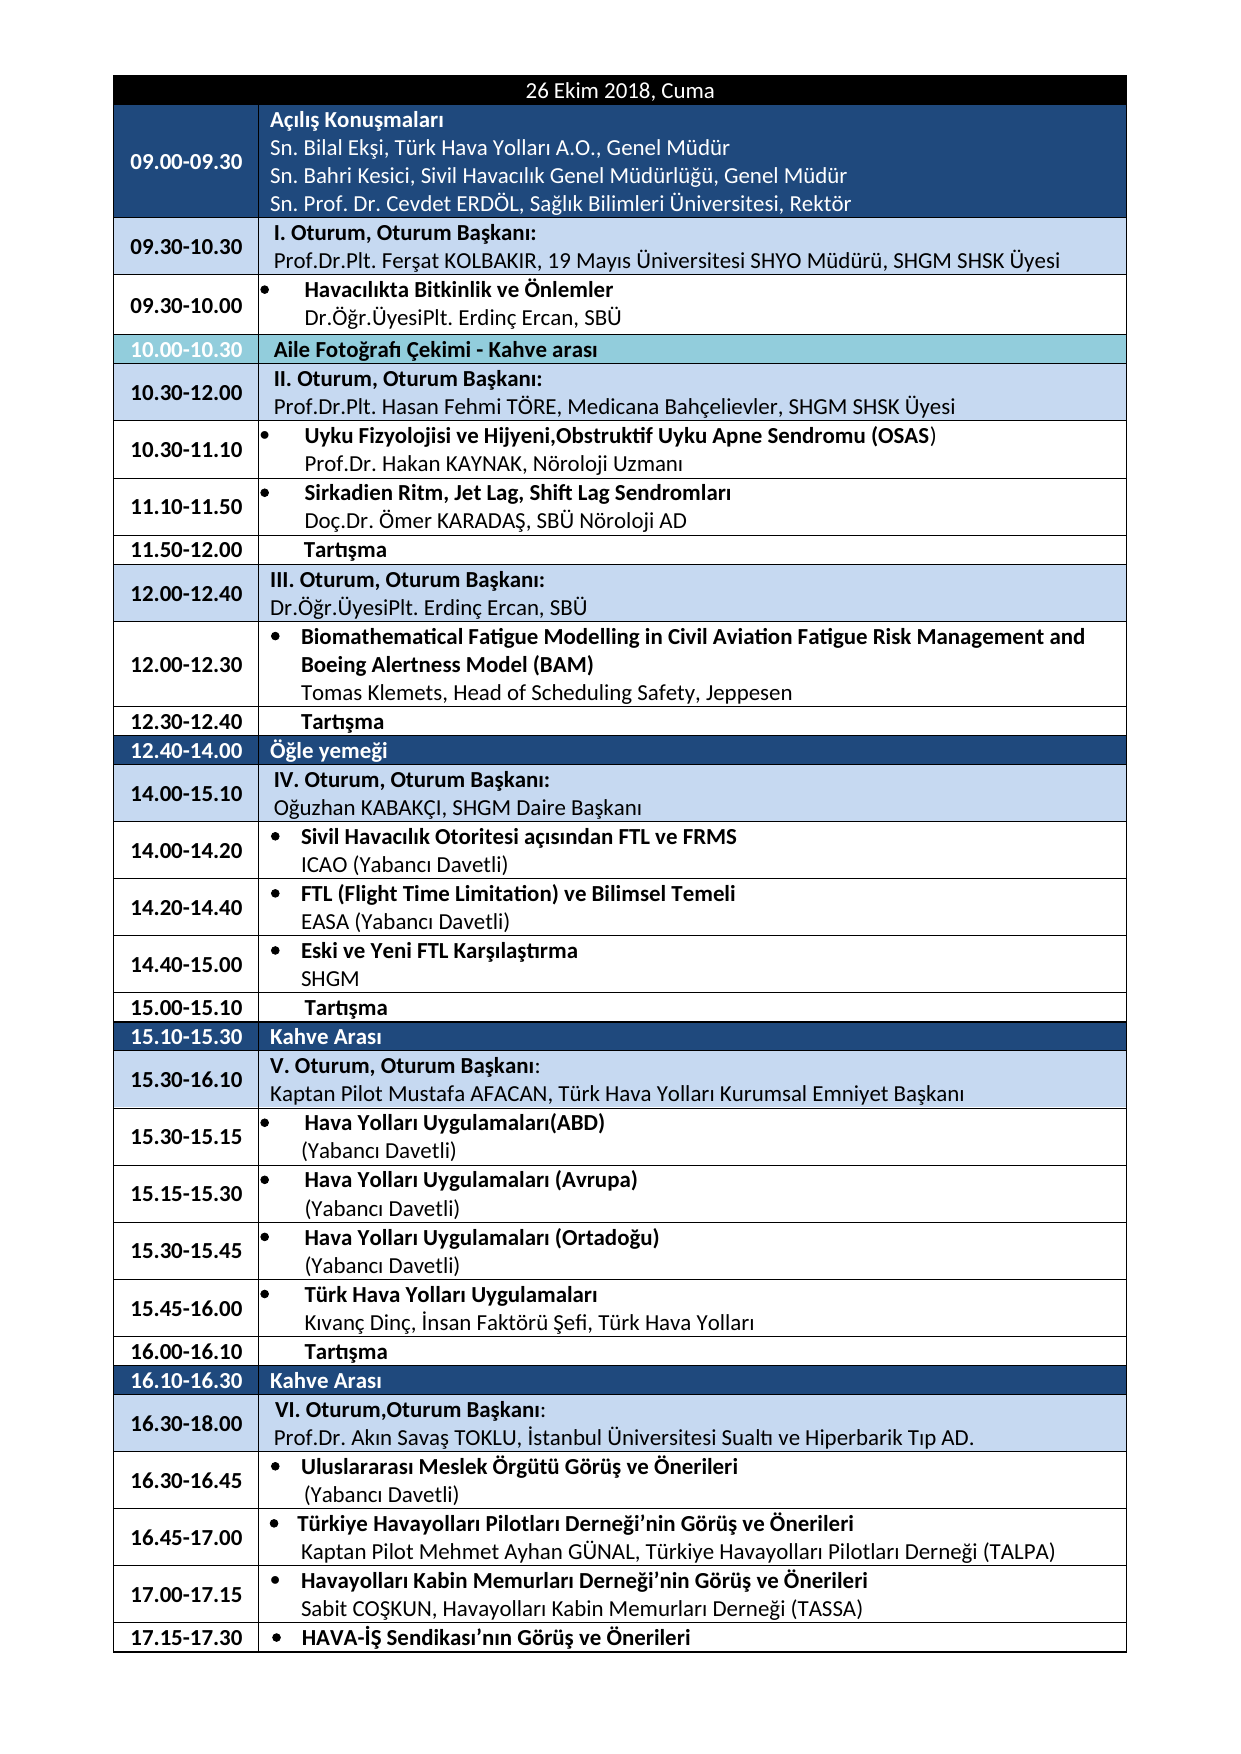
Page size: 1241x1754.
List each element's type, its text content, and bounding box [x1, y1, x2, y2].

table_cell Sivil Havacılık Otoritesi açısından FTL ve FRMS ICAO (Yabancı Davetli) [259, 822, 1126, 878]
table_cell 10.00-10.30 [114, 335, 258, 363]
table_cell 09.30-10.00 [114, 275, 258, 334]
table_cell 11.10-11.50 [114, 479, 258, 534]
table_cell Öğle yemeği [259, 736, 1126, 764]
table_cell IV. Oturum, Oturum Başkanı: Oğuzhan KABAKÇI, SHGM Daire Başkanı [259, 765, 1126, 821]
table_cell Eski ve Yeni FTL Karşılaştırma SHGM [259, 936, 1126, 992]
table_cell VI. Oturum,Oturum Başkanı: Prof.Dr. Akın Savaş TOKLU, İstanbul Üniversitesi Sualtı ve Hiperbarik Tıp AD. [259, 1395, 1126, 1451]
table_cell 09.30-10.30 [114, 218, 258, 274]
table_cell 15.30-16.10 [114, 1051, 258, 1107]
table_cell III. Oturum, Oturum Başkanı: Dr.Öğr.ÜyesiPlt. Erdinç Ercan, SBÜ [259, 565, 1126, 621]
table_cell FTL (Flight Time Limitation) ve Bilimsel Temeli EASA (Yabancı Davetli) [259, 879, 1126, 935]
table_cell Hava Yolları Uygulamaları(ABD) (Yabancı Davetli) [259, 1109, 1126, 1164]
table_cell Havacılıkta Bitkinlik ve Önlemler Dr.Öğr.ÜyesiPlt. Erdinç Ercan, SBÜ [259, 275, 1126, 334]
table_cell 15.15-15.30 [114, 1166, 258, 1222]
table_cell 14.00-14.20 [114, 822, 258, 878]
table_cell Havayolları Kabin Memurları Derneği’nin Görüş ve Önerileri Sabit COŞKUN, Havayolları Kabin Memurları Derneği (TASSA) [259, 1566, 1126, 1622]
table_cell 14.20-14.40 [114, 879, 258, 935]
table_cell 16.45-17.00 [114, 1509, 258, 1565]
table_cell I. Oturum, Oturum Başkanı: Prof.Dr.Plt. Ferşat KOLBAKIR, 19 Mayıs Üniversitesi SHYO Müdürü, SHGM SHSK Üyesi [259, 218, 1126, 274]
table_cell 14.00-15.10 [114, 765, 258, 821]
table_cell V. Oturum, Oturum Başkanı: Kaptan Pilot Mustafa AFACAN, Türk Hava Yolları Kurumsal Emniyet Başkanı [259, 1051, 1126, 1107]
table_cell Hava Yolları Uygulamaları (Avrupa) (Yabancı Davetli) [259, 1166, 1126, 1222]
table_cell Türk Hava Yolları Uygulamaları Kıvanç Dinç, İnsan Faktörü Şefi, Türk Hava Yolları [259, 1280, 1126, 1336]
table_cell 16.00-16.10 [114, 1337, 258, 1365]
table_cell Aile Fotoğrafı Çekimi - Kahve arası [259, 335, 1126, 363]
table_cell 15.30-15.15 [114, 1109, 258, 1164]
table_cell 15.00-15.10 [114, 993, 258, 1021]
table_cell 10.30-11.10 [114, 421, 258, 477]
table_cell 17.15-17.30 [114, 1623, 258, 1651]
table_cell Tartışma [259, 536, 1126, 564]
table_cell 12.00-12.40 [114, 565, 258, 621]
table_cell Türkiye Havayolları Pilotları Derneği’nin Görüş ve Önerileri Kaptan Pilot Mehmet Ayhan GÜNAL, Türkiye Havayolları Pilotları Derneği (TALPA) [259, 1509, 1126, 1565]
table_cell 11.50-12.00 [114, 536, 258, 564]
table_cell Tartışma [259, 1337, 1126, 1365]
table_cell 15.30-15.45 [114, 1223, 258, 1279]
table_cell 15.45-16.00 [114, 1280, 258, 1336]
table_cell 26 Ekim 2018, Cuma [114, 76, 1126, 104]
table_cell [259, 1623, 1126, 1651]
table_cell 16.10-16.30 [114, 1366, 258, 1394]
table_cell 10.30-12.00 [114, 364, 258, 420]
table_cell Biomathematical Fatigue Modelling in Civil Aviation Fatigue Risk Management and Boeing Alertness Model (BAM) Tomas Klemets, Head of Scheduling Safety, Jeppesen [259, 622, 1126, 706]
table_cell Kahve Arası [259, 1366, 1126, 1394]
table_cell Tartışma [259, 707, 1126, 735]
table_cell II. Oturum, Oturum Başkanı: Prof.Dr.Plt. Hasan Fehmi TÖRE, Medicana Bahçelievler, SHGM SHSK Üyesi [259, 364, 1126, 420]
table_cell Kahve Arası [259, 1023, 1126, 1050]
table_cell 12.00-12.30 [114, 622, 258, 706]
table_cell 12.30-12.40 [114, 707, 258, 735]
table_cell Uyku Fizyolojisi ve Hijyeni,Obstruktif Uyku Apne Sendromu (OSAS) Prof.Dr. Hakan KAYNAK, Nöroloji Uzmanı [259, 421, 1126, 477]
table_cell 16.30-16.45 [114, 1452, 258, 1508]
table_cell Uluslararası Meslek Örgütü Görüş ve Önerileri (Yabancı Davetli) [259, 1452, 1126, 1508]
table_cell Hava Yolları Uygulamaları (Ortadoğu) (Yabancı Davetli) [259, 1223, 1126, 1279]
table_cell Sirkadien Ritm, Jet Lag, Shift Lag Sendromları Doç.Dr. Ömer KARADAŞ, SBÜ Nöroloji AD [259, 479, 1126, 534]
table_cell 17.00-17.15 [114, 1566, 258, 1622]
table_cell 15.10-15.30 [114, 1023, 258, 1050]
table_cell Açılış Konuşmaları Sn. Bilal Ekşi, Türk Hava Yolları A.O., Genel Müdür Sn. Bahri Kesici, Sivil Havacılık Genel Müdürlüğü, Genel Müdür Sn. Prof. Dr. Cevdet ERDÖL, Sağlık Bilimleri Üniversitesi, Rektör [259, 105, 1126, 217]
table_cell 16.30-18.00 [114, 1395, 258, 1451]
table_cell 14.40-15.00 [114, 936, 258, 992]
table_cell 12.40-14.00 [114, 736, 258, 764]
table_cell 09.00-09.30 [114, 105, 258, 217]
table_cell Tartışma [259, 993, 1126, 1021]
